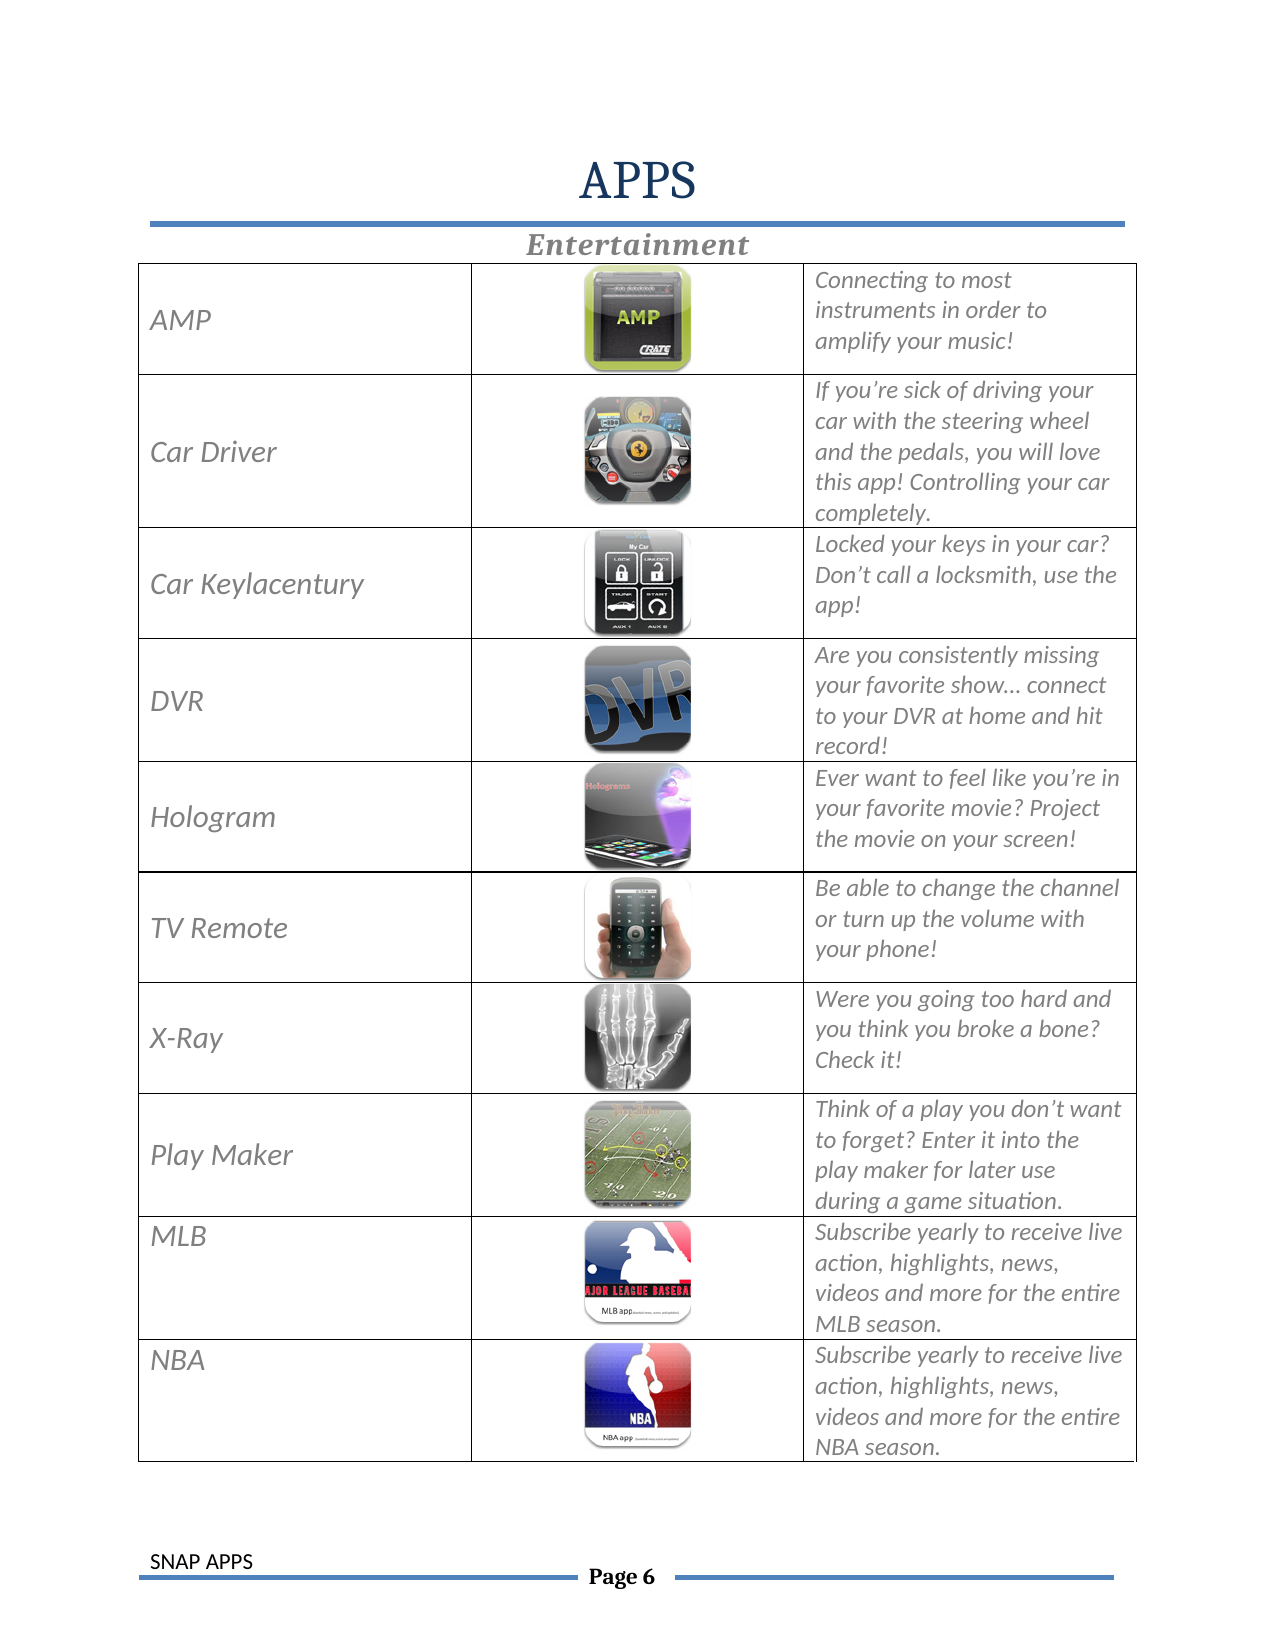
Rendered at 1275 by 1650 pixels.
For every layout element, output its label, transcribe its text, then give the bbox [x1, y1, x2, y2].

picture [583, 263, 692, 374]
table_cell [692, 762, 803, 871]
table_cell [472, 1340, 803, 1461]
picture [583, 396, 692, 506]
table_header [472, 264, 583, 373]
table_cell If you’re sick of driving your car with the steering wheel and the pedals, you will love this app! Controlling your car completely. [804, 375, 1136, 527]
subtitle Entertainment [150, 227, 1125, 263]
table_cell Locked your keys in your car? Don’t call a locksmith, use the app! [804, 528, 1136, 638]
table_cell [472, 873, 583, 982]
picture [583, 1339, 692, 1450]
table_cell DVR [139, 639, 471, 761]
picture [583, 528, 692, 638]
picture [583, 1216, 692, 1326]
table_cell Ever want to feel like you’re in your favorite movie? Project the movie on your screen! [804, 762, 1136, 871]
table_cell [472, 762, 583, 871]
title APPS [150, 150, 1125, 221]
table_cell Are you consistently missing your favorite show… connect to your DVR at home and hit record! [804, 639, 1136, 761]
table_cell Were you going too hard and you think you broke a bone? Check it! [804, 983, 1136, 1092]
table_cell [472, 1217, 803, 1339]
picture [583, 645, 692, 755]
table_cell TV Remote [139, 873, 471, 982]
table_cell Think of a play you don’t want to forget? Enter it into the play maker for later use during a game situation. [804, 1094, 1136, 1216]
table_cell X-Ray [139, 983, 471, 1092]
picture [583, 1099, 692, 1210]
table_cell NBA [139, 1340, 471, 1461]
table_cell Be able to change the channel or turn up the volume with your phone! [804, 873, 1136, 982]
table_cell Play Maker [139, 1094, 471, 1216]
table_cell Hologram [139, 762, 471, 871]
table_cell [692, 983, 803, 1092]
picture [583, 761, 692, 1093]
table_cell Car Keylacentury [139, 528, 471, 638]
table_header AMP [139, 264, 471, 373]
table_cell [472, 983, 583, 1092]
table_cell [692, 528, 803, 638]
table_header Connecting to most instruments in order to amplify your music! [804, 264, 1136, 373]
table_cell [472, 639, 803, 761]
table_cell [472, 1094, 803, 1216]
table_cell [472, 528, 583, 638]
table_cell Car Driver [139, 375, 471, 527]
table_cell [692, 873, 803, 982]
table_cell Subscribe yearly to receive live action, highlights, news, videos and more for the entire NBA season. [804, 1340, 1136, 1462]
table_cell [472, 375, 803, 527]
table_cell MLB [139, 1217, 471, 1339]
table_header [692, 264, 803, 373]
table_cell Subscribe yearly to receive live action, highlights, news, videos and more for the entire MLB season. [804, 1217, 1136, 1339]
